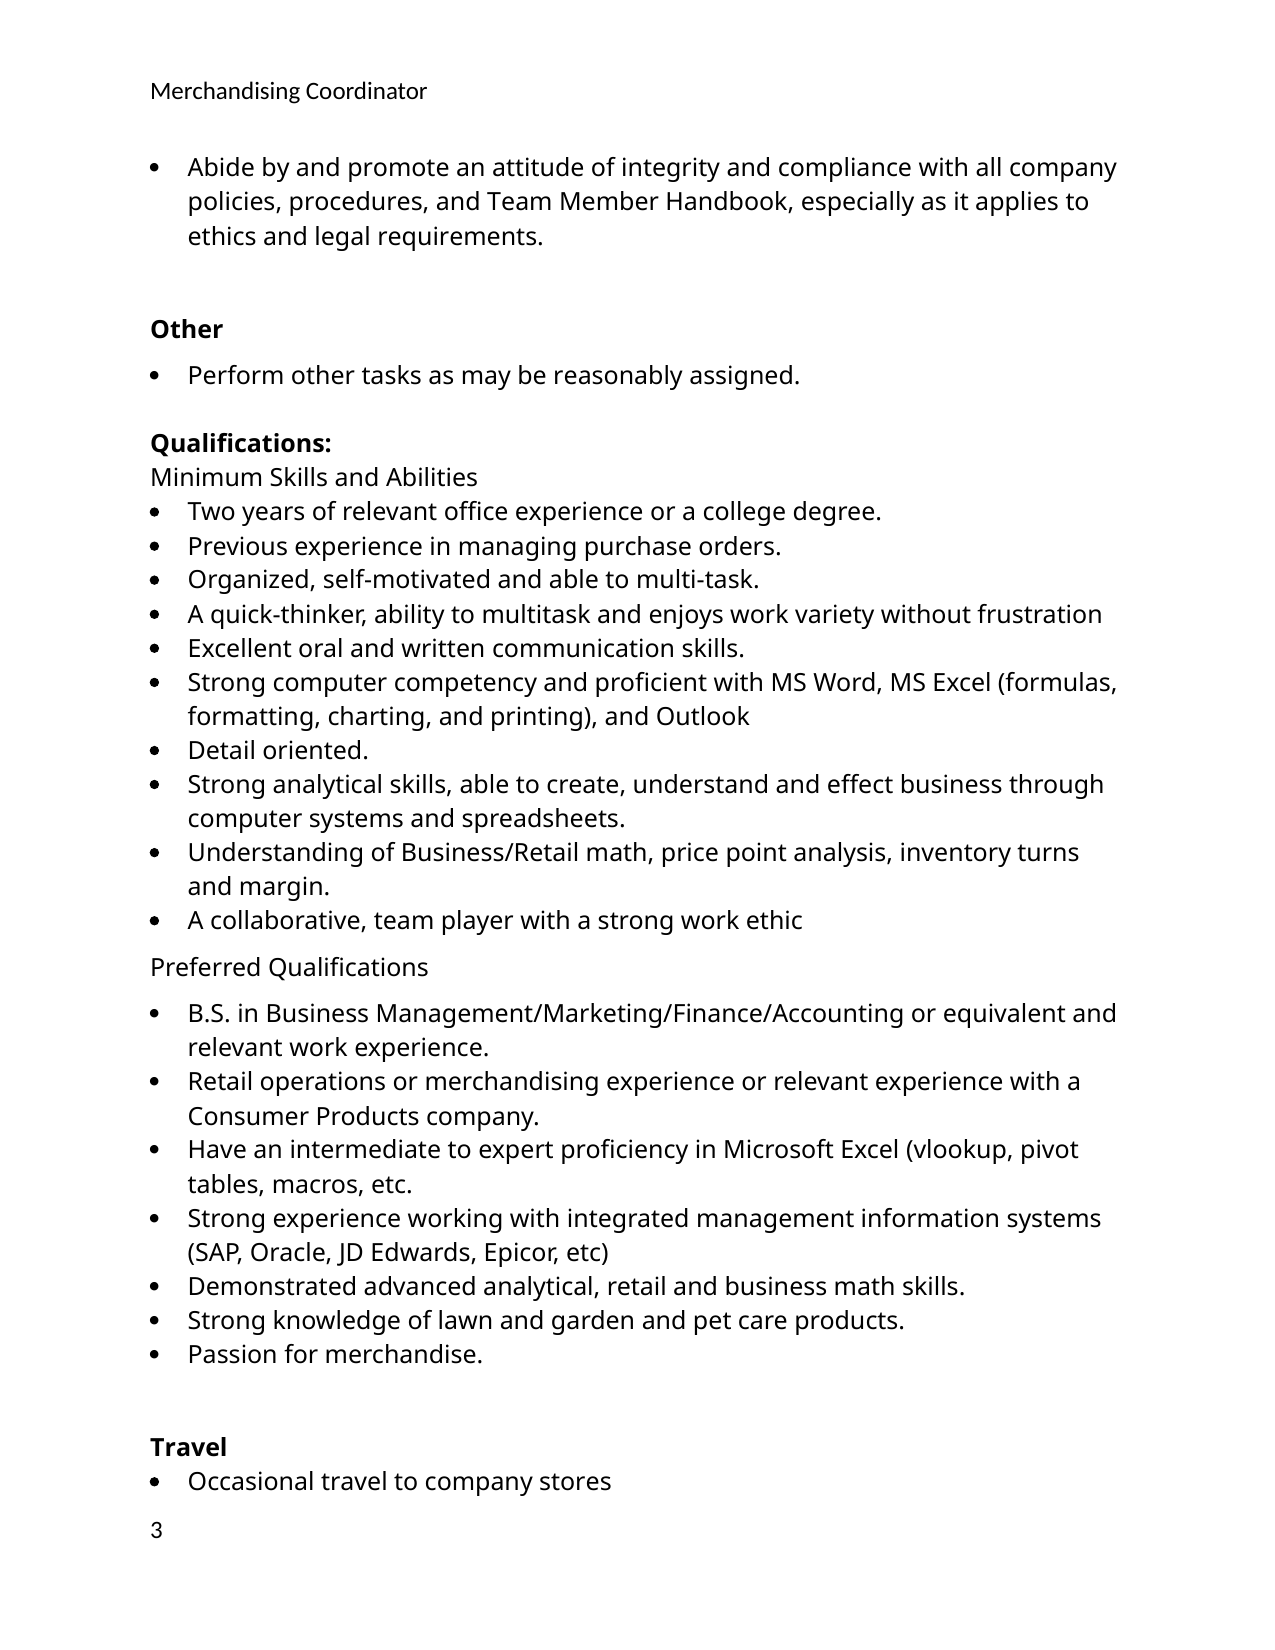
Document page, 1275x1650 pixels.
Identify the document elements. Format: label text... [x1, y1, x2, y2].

list B.S. in Business Management/Marketing/Finance/Accounting or equivalent and relevant work experience. [150, 996, 1125, 1064]
text Travel [150, 1430, 1125, 1464]
list Perform other tasks as may be reasonably assigned. [150, 358, 1125, 392]
text Other [150, 311, 1125, 345]
text Qualifications: [150, 426, 1125, 460]
list Strong analytical skills, able to create, understand and effect business through computer systems and spreadsheets. [150, 767, 1125, 835]
list Strong computer competency and proficient with MS Word, MS Excel (formulas, formatting, charting, and printing), and Outlook [150, 664, 1125, 732]
list Two years of relevant office experience or a college degree. [150, 494, 1125, 528]
list Passion for merchandise. [150, 1337, 1125, 1371]
list Demonstrated advanced analytical, retail and business math skills. [150, 1268, 1125, 1302]
list Organized, self-motivated and able to multi-task. [150, 562, 1125, 596]
list A quick-thinker, ability to multitask and enjoys work variety without frustration [150, 596, 1125, 630]
list Strong knowledge of lawn and garden and pet care products. [150, 1302, 1125, 1337]
list Detail oriented. [150, 732, 1125, 767]
list Excellent oral and written communication skills. [150, 630, 1125, 664]
list A collaborative, team player with a strong work ethic [150, 903, 1125, 937]
list Understanding of Business/Retail math, price point analysis, inventory turns and margin. [150, 835, 1125, 903]
list Strong experience working with integrated management information systems (SAP, Oracle, JD Edwards, Epicor, etc) [150, 1200, 1125, 1268]
list Occasional travel to company stores [150, 1464, 1125, 1498]
list Have an intermediate to expert proficiency in Microsoft Excel (vlookup, pivot tables, macros, etc. [150, 1132, 1125, 1200]
text Minimum Skills and Abilities [150, 460, 1125, 494]
list Previous experience in managing purchase orders. [150, 528, 1125, 562]
list Retail operations or merchandising experience or relevant experience with a Consumer Products company. [150, 1064, 1125, 1132]
list Abide by and promote an attitude of integrity and compliance with all company policies, procedures, and Team Member Handbook, especially as it applies to ethics and legal requirements. [150, 150, 1125, 252]
text Preferred Qualifications [150, 949, 1125, 983]
